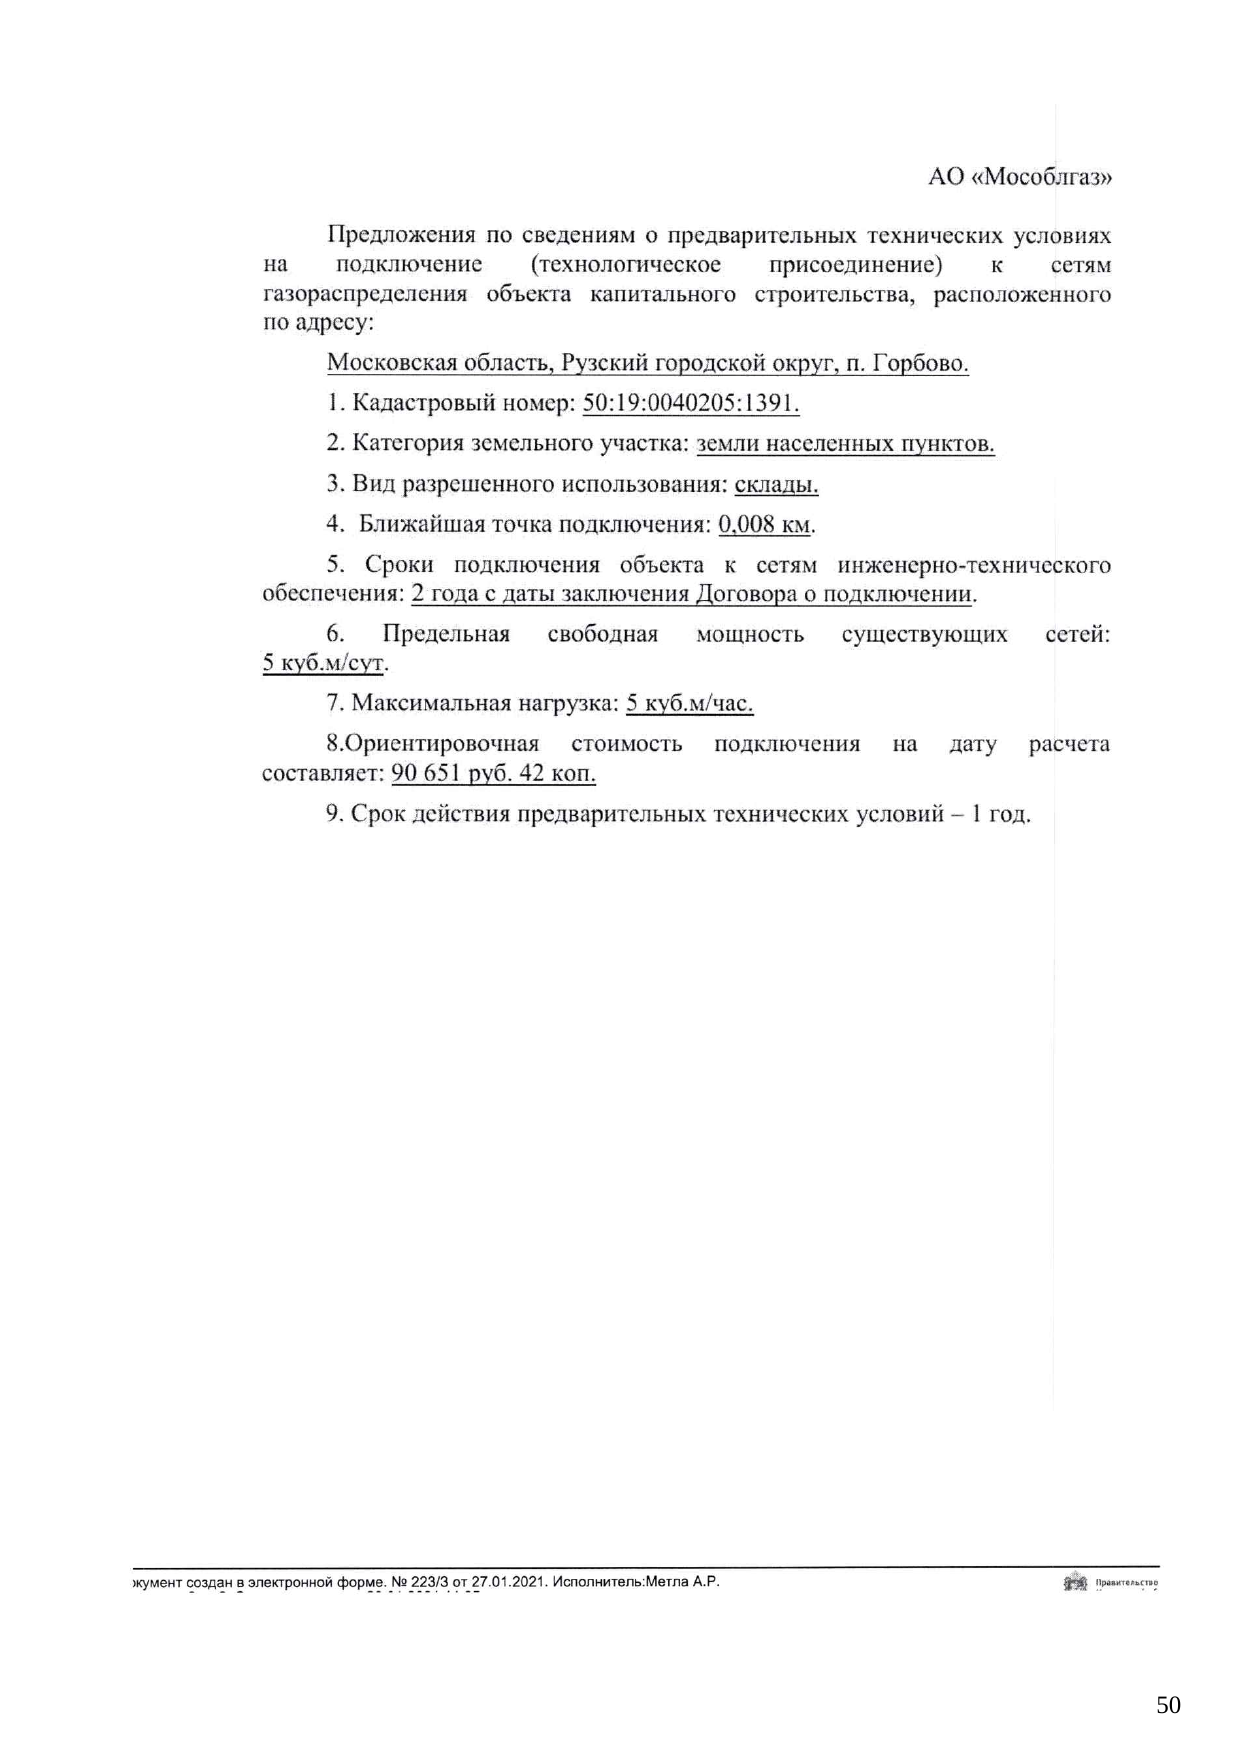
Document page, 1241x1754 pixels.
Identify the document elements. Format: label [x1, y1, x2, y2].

picture [103, 88, 1182, 1627]
